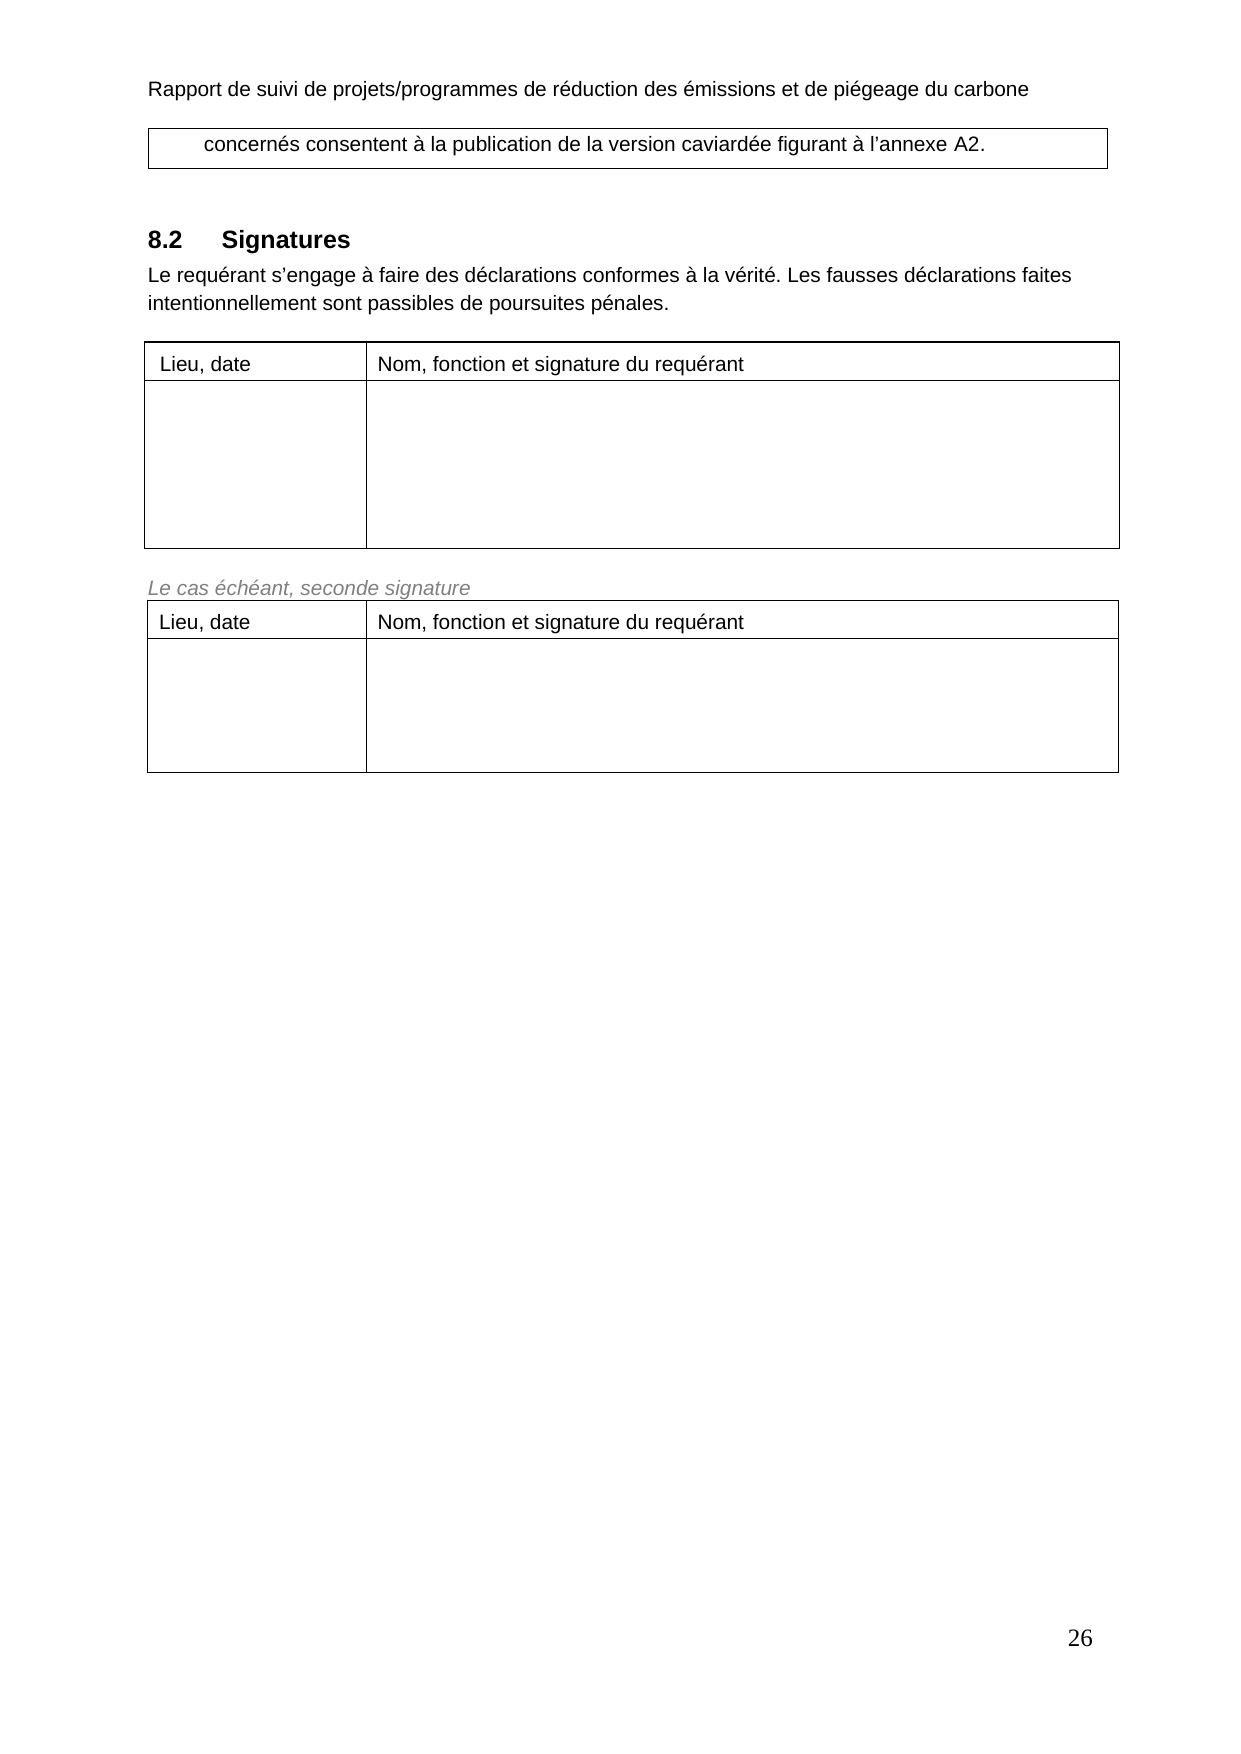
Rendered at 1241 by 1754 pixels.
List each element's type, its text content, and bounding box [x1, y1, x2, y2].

table_header Nom, fonction et signature du requérant [367, 343, 1119, 380]
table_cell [149, 129, 1107, 168]
text Le requérant s’engage à faire des déclarations conformes à la vérité. Les fausses déclarations faites intentionnellement sont passibles de poursuites pénales. [148, 260, 1093, 314]
table_header Lieu, date [148, 601, 366, 638]
table_header Nom, fonction et signature du requérant [367, 601, 1118, 638]
text Le cas échéant, seconde signature [148, 572, 1093, 599]
table_cell [145, 381, 366, 547]
subtitle Signatures [148, 225, 1093, 254]
table_cell [148, 639, 366, 772]
table_cell [367, 639, 1118, 772]
table_header Lieu, date [145, 343, 366, 380]
table_cell [367, 381, 1119, 547]
